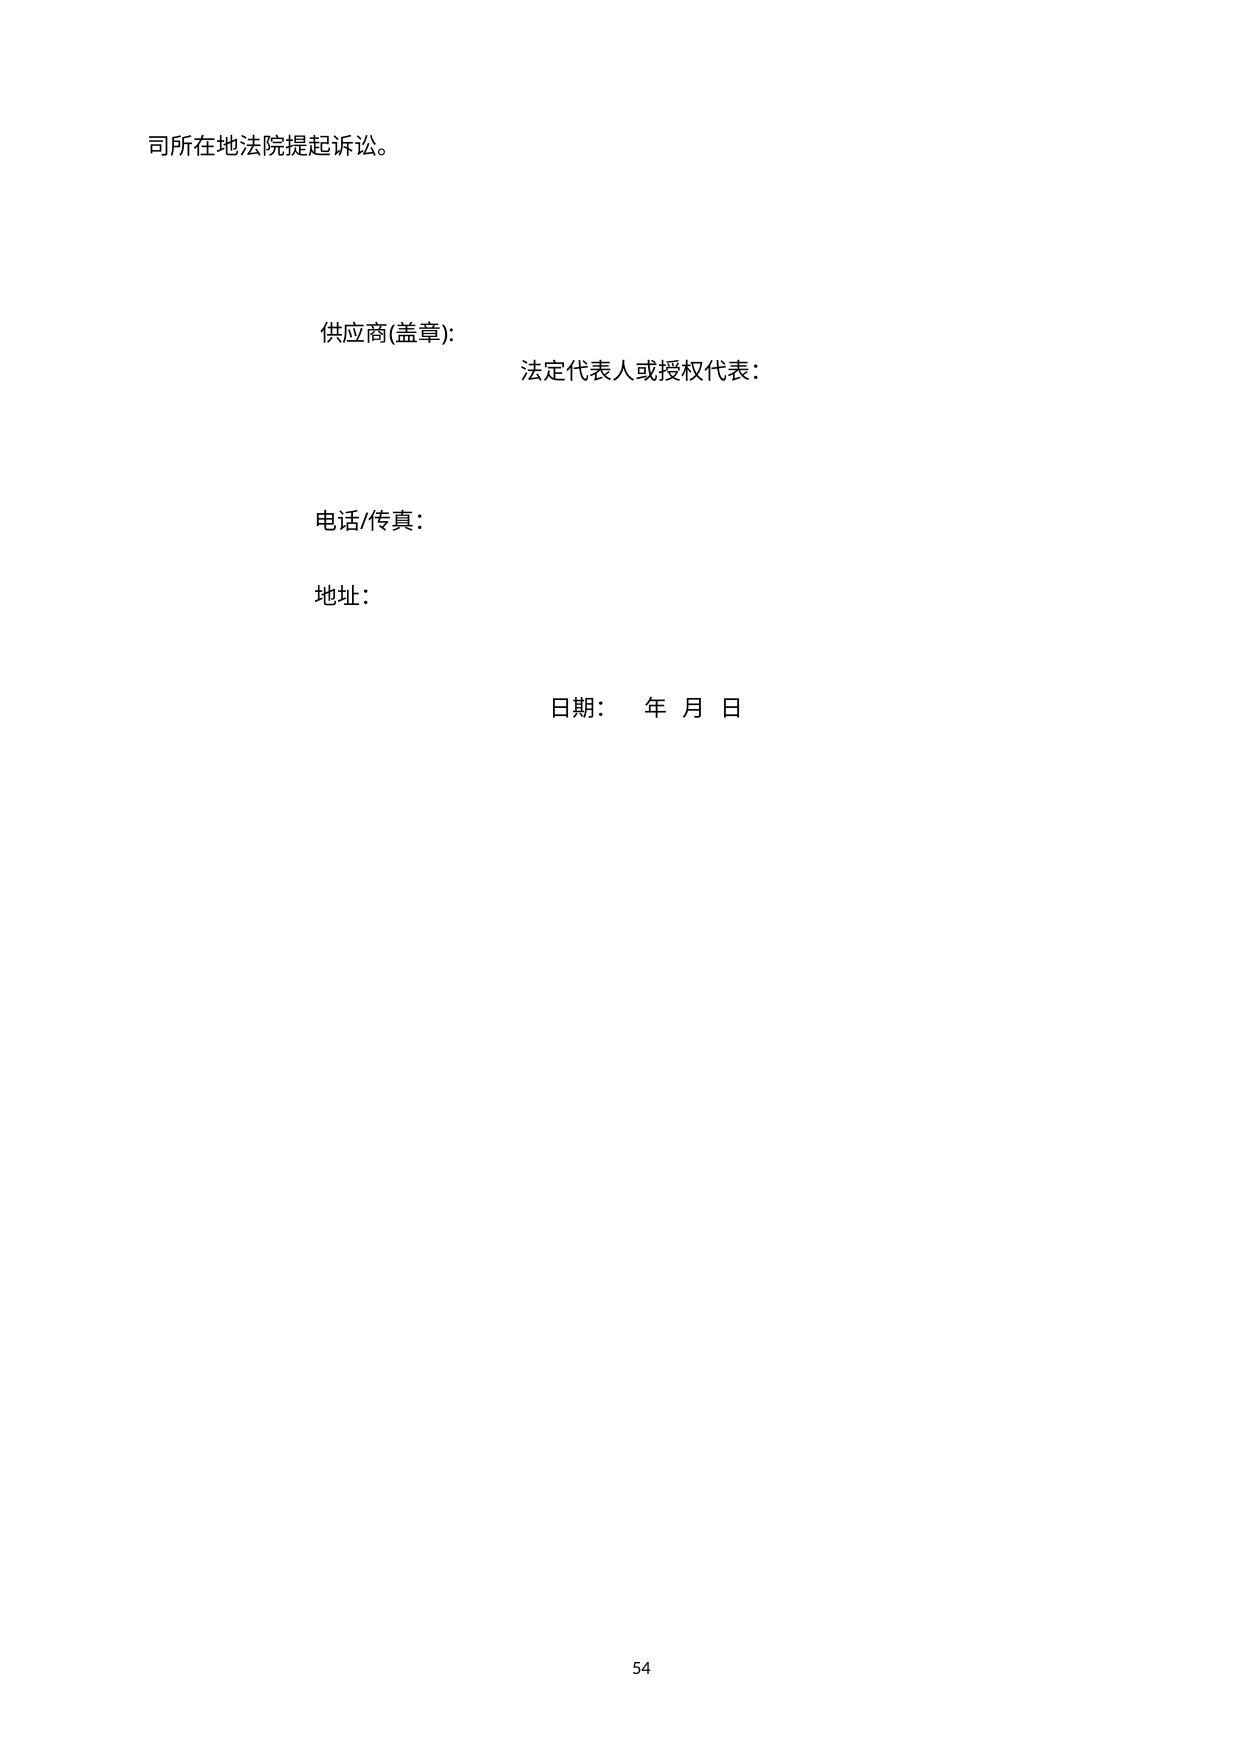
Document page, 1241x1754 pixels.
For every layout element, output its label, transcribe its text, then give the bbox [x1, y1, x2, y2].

text 地址： [148, 574, 1116, 612]
text 日期： 年 月 日 [148, 687, 1116, 724]
text 电话/传真： [148, 499, 1116, 537]
text 供应商(盖章): [148, 312, 1116, 349]
text 法定代表人或授权代表： [148, 349, 1116, 387]
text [148, 124, 1116, 162]
